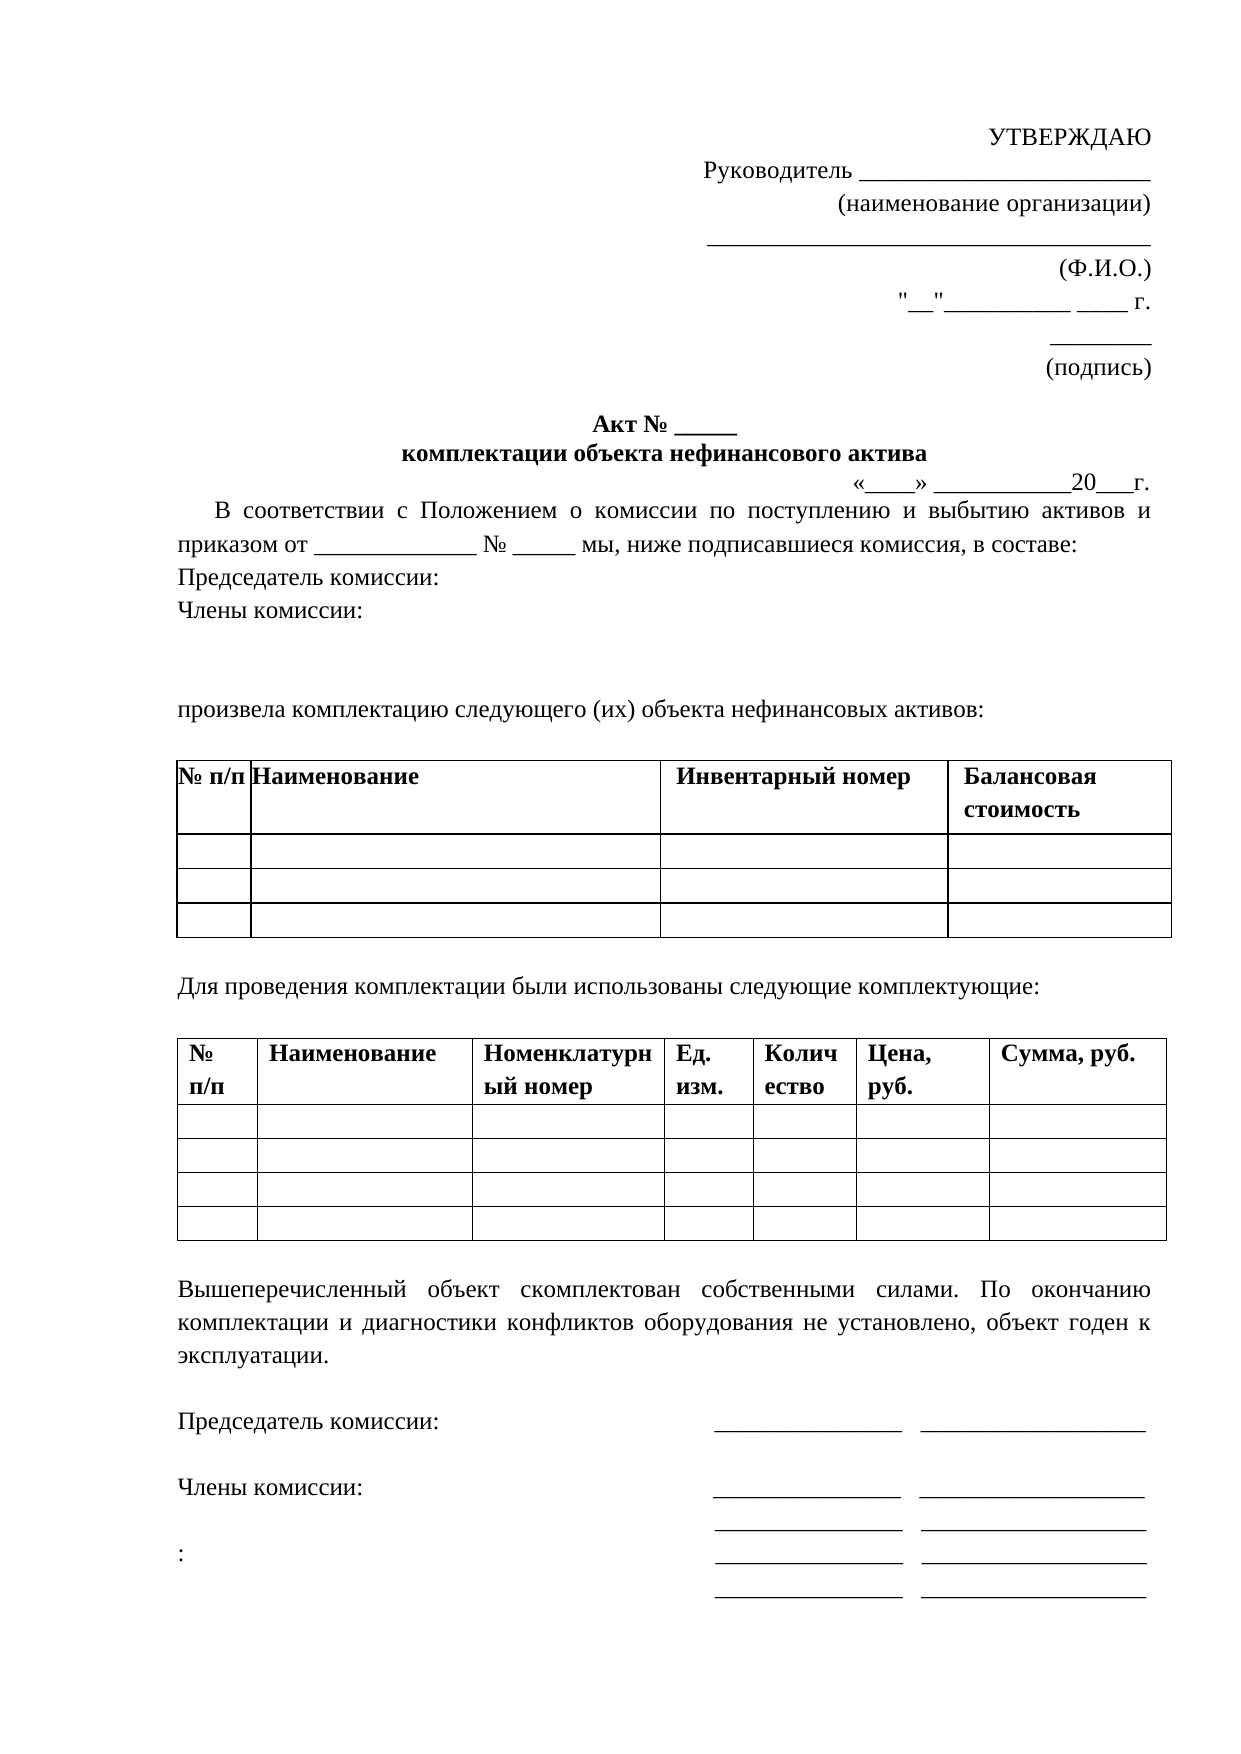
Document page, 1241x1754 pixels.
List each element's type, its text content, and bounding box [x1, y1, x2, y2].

table_cell [949, 869, 1171, 902]
table_header Наименование [258, 1039, 472, 1104]
table_cell [857, 1173, 989, 1206]
table_cell [258, 1207, 472, 1240]
text УТВЕРЖДАЮ Руководитель _______________________ (наименование организации) ___________________________________ (Ф.И.О.) "__"__________ ____ г. ________ (подпись) [177, 118, 1152, 381]
table_header Балансовая стоимость [949, 761, 1171, 833]
text : _______________ __________________ [177, 1538, 1152, 1567]
table_cell [754, 1105, 856, 1138]
table_header № п/п [178, 761, 250, 833]
table_header Цена, руб. [857, 1039, 989, 1104]
table_cell [665, 1105, 753, 1138]
table_header № п/п [178, 1039, 257, 1104]
table_cell [473, 1207, 664, 1240]
table_cell [661, 835, 947, 868]
text Председатель комиссии: _______________ __________________ [177, 1406, 1152, 1435]
table_cell [473, 1173, 664, 1206]
text комплектации объекта нефинансового актива [177, 438, 1152, 467]
table_cell [178, 869, 250, 902]
table_cell [754, 1139, 856, 1172]
table_cell [990, 1173, 1166, 1206]
text Члены комиссии: _______________ __________________ [177, 1472, 1152, 1501]
table_cell [178, 1207, 257, 1240]
table_header Количество [754, 1039, 856, 1104]
table_cell [178, 904, 250, 937]
text Акт № _____ [177, 409, 1152, 438]
table_header Сумма, руб. [990, 1039, 1166, 1104]
table_cell [949, 904, 1171, 937]
text Члены комиссии: [177, 595, 1152, 623]
table_cell [665, 1207, 753, 1240]
text Вышеперечисленный объект скомплектован собственными силами. По окончанию комплектации и диагностики конфликтов оборудования не установлено, объект годен к эксплуатации. [177, 1274, 1152, 1369]
table_cell [258, 1139, 472, 1172]
table_cell [252, 904, 660, 937]
table_header Наименование [252, 761, 660, 833]
table_cell [661, 869, 947, 902]
table_cell [252, 869, 660, 902]
table_cell [990, 1207, 1166, 1240]
table_cell [473, 1105, 664, 1138]
text _______________ __________________ [177, 1506, 1152, 1534]
table_cell [754, 1173, 856, 1206]
text _______________ __________________ [177, 1572, 1152, 1600]
table_header Ед. изм. [665, 1039, 753, 1104]
text «____» ___________20___г. [177, 467, 1152, 496]
text произвела комплектацию следующего (их) объекта нефинансовых активов: [177, 694, 1152, 722]
table_cell [949, 835, 1171, 868]
table_cell [754, 1207, 856, 1240]
table_cell [178, 1139, 257, 1172]
table_cell [990, 1139, 1166, 1172]
table_cell [473, 1139, 664, 1172]
table_cell [665, 1173, 753, 1206]
table_cell [857, 1105, 989, 1138]
text Председатель комиссии: [177, 562, 1152, 590]
table_cell [178, 1173, 257, 1206]
table_cell [857, 1139, 989, 1172]
table_cell [178, 835, 250, 868]
table_cell [258, 1173, 472, 1206]
text Для проведения комплектации были использованы следующие комплектующие: [177, 971, 1152, 1000]
table_cell [178, 1105, 257, 1138]
table_cell [665, 1139, 753, 1172]
table_header Номенклатурный номер [473, 1039, 664, 1104]
table_cell [252, 835, 660, 868]
table_cell [990, 1105, 1166, 1138]
table_cell [857, 1207, 989, 1240]
table_header Инвентарный номер [661, 761, 947, 833]
table_cell [258, 1105, 472, 1138]
table_cell [661, 904, 947, 937]
text В соответствии с Положением о комиссии по поступлению и выбытию активов и приказом от _____________ № _____ мы, ниже подписавшиеся комиссия, в составе: [177, 496, 1152, 557]
